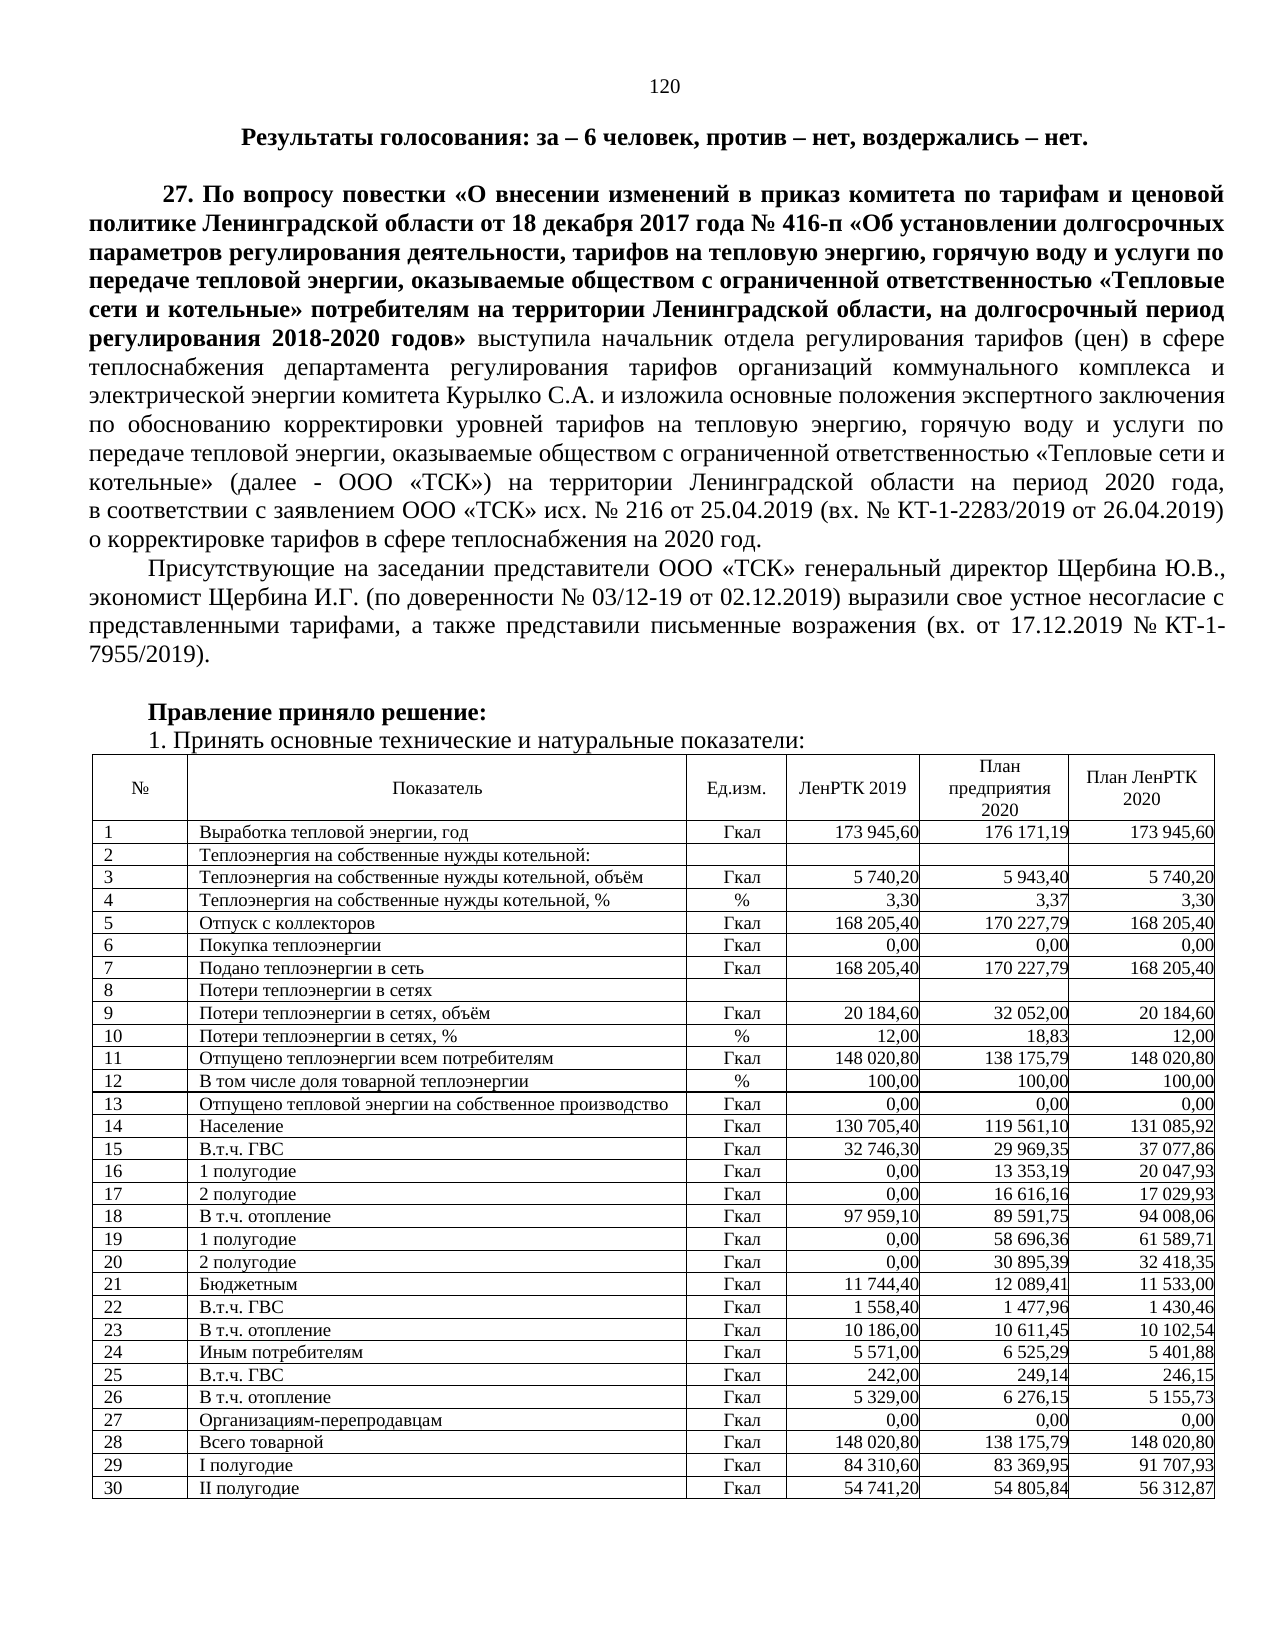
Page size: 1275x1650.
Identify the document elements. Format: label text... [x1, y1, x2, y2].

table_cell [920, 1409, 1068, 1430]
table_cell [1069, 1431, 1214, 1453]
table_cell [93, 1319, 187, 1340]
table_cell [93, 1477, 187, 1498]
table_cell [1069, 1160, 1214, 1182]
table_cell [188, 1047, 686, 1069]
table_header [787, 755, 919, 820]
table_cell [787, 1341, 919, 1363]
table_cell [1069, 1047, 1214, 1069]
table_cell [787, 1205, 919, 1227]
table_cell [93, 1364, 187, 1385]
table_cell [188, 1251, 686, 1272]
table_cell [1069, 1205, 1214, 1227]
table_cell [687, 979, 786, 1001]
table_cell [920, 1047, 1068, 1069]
text 1. Принять основные технические и натуральные показатели: [103, 726, 1226, 754]
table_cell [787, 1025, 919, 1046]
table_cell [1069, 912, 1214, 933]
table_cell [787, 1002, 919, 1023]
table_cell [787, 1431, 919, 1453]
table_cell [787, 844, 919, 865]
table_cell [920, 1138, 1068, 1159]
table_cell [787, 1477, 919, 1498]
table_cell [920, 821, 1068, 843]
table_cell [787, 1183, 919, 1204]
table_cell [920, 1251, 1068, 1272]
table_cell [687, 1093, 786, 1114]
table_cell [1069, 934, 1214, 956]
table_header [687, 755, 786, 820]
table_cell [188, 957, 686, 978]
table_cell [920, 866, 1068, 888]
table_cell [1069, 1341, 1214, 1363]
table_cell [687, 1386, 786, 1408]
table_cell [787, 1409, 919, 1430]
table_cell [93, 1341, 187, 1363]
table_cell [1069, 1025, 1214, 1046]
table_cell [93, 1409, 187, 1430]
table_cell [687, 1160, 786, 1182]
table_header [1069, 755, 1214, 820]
text 27. По вопросу повестки «О внесении изменений в приказ комитета по тарифам и ценовой политике Ленинградской области от 18 декабря 2017 года № 416-п «Об установлении долгосрочных параметров регулирования деятельности, тарифов на тепловую энергию, горячую воду и услуги по передаче тепловой энергии, оказываемые обществом с ограниченной ответственностью «Тепловые сети и котельные» потребителям на территории Ленинградской области, на долгосрочный период регулирования 2018-2020 годов» выступила начальник отдела регулирования тарифов (цен) в сфере теплоснабжения департамента регулирования тарифов организаций коммунального комплекса и электрической энергии комитета Курылко С.А. и изложила основные положения экспертного заключения по обоснованию корректировки уровней тарифов на тепловую энергию, горячую воду и услуги по передаче тепловой энергии, оказываемые обществом с ограниченной ответственностью «Тепловые сети и котельные» (далее - ООО «ТСК») на территории Ленинградской области на период 2020 года, в соответствии с заявлением ООО «ТСК» исх. № 216 от 25.04.2019 (вх. № КТ-1-2283/2019 от 26.04.2019) о корректировке тарифов в сфере теплоснабжения на 2020 год. [89, 179, 1226, 553]
text Результаты голосования: за – 6 человек, против – нет, воздержались – нет. [89, 122, 1241, 151]
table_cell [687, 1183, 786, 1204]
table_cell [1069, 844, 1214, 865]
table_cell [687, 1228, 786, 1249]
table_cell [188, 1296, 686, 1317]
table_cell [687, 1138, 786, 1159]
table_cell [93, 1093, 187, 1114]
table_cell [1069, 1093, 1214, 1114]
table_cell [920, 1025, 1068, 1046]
text Присутствующие на заседании представители ООО «ТСК» генеральный директор Щербина Ю.В., экономист Щербина И.Г. (по доверенности № 03/12-19 от 02.12.2019) выразили свое устное несогласие с представленными тарифами, а также представили письменные возражения (вх. от 17.12.2019 № КТ-1-7955/2019). [89, 553, 1226, 668]
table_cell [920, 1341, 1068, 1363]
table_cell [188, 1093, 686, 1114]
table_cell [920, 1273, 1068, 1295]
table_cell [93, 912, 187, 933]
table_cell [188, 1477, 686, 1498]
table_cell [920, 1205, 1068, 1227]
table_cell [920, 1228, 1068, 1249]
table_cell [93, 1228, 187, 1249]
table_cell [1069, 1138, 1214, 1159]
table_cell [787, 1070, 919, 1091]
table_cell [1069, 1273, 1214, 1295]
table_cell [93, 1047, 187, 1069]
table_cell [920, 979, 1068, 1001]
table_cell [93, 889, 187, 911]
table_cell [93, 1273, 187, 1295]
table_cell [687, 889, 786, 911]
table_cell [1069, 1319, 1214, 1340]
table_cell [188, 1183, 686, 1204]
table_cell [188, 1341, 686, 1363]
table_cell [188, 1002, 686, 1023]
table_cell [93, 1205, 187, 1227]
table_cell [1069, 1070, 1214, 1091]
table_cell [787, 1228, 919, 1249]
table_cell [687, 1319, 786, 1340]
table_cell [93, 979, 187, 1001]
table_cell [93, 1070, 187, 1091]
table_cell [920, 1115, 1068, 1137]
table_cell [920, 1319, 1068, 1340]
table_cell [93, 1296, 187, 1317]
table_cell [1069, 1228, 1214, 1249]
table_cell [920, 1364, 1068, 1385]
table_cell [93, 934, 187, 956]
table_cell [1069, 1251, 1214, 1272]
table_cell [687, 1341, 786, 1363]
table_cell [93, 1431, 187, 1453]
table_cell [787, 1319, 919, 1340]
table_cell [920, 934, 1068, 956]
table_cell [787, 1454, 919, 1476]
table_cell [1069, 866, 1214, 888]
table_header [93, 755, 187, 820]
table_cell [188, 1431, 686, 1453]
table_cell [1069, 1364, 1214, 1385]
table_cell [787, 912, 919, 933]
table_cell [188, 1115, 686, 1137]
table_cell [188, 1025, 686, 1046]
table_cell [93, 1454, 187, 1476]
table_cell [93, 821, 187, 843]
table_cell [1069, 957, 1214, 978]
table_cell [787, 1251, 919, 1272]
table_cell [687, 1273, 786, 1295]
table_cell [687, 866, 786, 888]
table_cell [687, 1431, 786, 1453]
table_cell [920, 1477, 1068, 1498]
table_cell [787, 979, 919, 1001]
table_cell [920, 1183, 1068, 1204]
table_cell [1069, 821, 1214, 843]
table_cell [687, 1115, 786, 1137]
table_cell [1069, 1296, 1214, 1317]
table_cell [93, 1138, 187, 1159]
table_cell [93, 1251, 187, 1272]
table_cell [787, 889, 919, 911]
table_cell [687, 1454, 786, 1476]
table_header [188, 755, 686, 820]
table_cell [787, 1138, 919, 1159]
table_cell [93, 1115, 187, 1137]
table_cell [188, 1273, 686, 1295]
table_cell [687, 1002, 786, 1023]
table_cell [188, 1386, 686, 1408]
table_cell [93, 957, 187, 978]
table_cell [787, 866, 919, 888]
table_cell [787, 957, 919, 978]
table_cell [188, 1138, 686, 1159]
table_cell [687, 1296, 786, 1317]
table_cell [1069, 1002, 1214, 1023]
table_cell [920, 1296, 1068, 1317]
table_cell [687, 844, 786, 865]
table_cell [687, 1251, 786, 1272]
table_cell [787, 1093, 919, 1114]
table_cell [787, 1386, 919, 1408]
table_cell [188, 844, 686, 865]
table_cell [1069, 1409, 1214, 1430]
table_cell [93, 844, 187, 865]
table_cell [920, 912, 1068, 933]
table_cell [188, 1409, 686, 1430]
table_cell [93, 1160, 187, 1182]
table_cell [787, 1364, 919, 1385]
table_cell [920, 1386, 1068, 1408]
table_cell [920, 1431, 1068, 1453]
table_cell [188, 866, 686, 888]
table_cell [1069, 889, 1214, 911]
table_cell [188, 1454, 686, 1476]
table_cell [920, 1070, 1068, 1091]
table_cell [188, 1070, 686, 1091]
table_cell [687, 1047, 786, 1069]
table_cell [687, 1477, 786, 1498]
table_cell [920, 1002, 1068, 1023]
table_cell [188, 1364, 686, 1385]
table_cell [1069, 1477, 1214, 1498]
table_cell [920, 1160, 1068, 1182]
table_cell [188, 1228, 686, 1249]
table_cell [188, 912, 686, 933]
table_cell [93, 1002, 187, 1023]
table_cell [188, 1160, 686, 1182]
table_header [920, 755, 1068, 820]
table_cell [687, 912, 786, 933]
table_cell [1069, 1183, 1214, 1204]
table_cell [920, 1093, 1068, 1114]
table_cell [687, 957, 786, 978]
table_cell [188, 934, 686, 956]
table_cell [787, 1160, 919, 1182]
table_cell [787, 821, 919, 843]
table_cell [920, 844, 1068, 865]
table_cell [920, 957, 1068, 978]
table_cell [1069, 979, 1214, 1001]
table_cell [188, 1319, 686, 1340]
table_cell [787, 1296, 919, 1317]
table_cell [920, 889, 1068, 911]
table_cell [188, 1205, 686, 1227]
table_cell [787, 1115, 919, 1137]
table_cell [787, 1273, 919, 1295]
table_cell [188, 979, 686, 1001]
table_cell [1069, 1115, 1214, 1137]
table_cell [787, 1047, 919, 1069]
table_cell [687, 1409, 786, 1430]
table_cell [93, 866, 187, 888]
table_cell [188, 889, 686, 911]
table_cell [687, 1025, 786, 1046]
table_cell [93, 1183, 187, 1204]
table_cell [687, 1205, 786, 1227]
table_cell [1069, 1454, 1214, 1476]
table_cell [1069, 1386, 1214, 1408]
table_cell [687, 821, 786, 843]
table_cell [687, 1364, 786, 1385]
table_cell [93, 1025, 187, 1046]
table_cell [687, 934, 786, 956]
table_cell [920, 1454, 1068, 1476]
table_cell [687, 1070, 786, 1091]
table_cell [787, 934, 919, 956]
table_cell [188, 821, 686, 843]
text Правление приняло решение: [89, 697, 1226, 726]
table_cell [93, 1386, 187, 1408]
